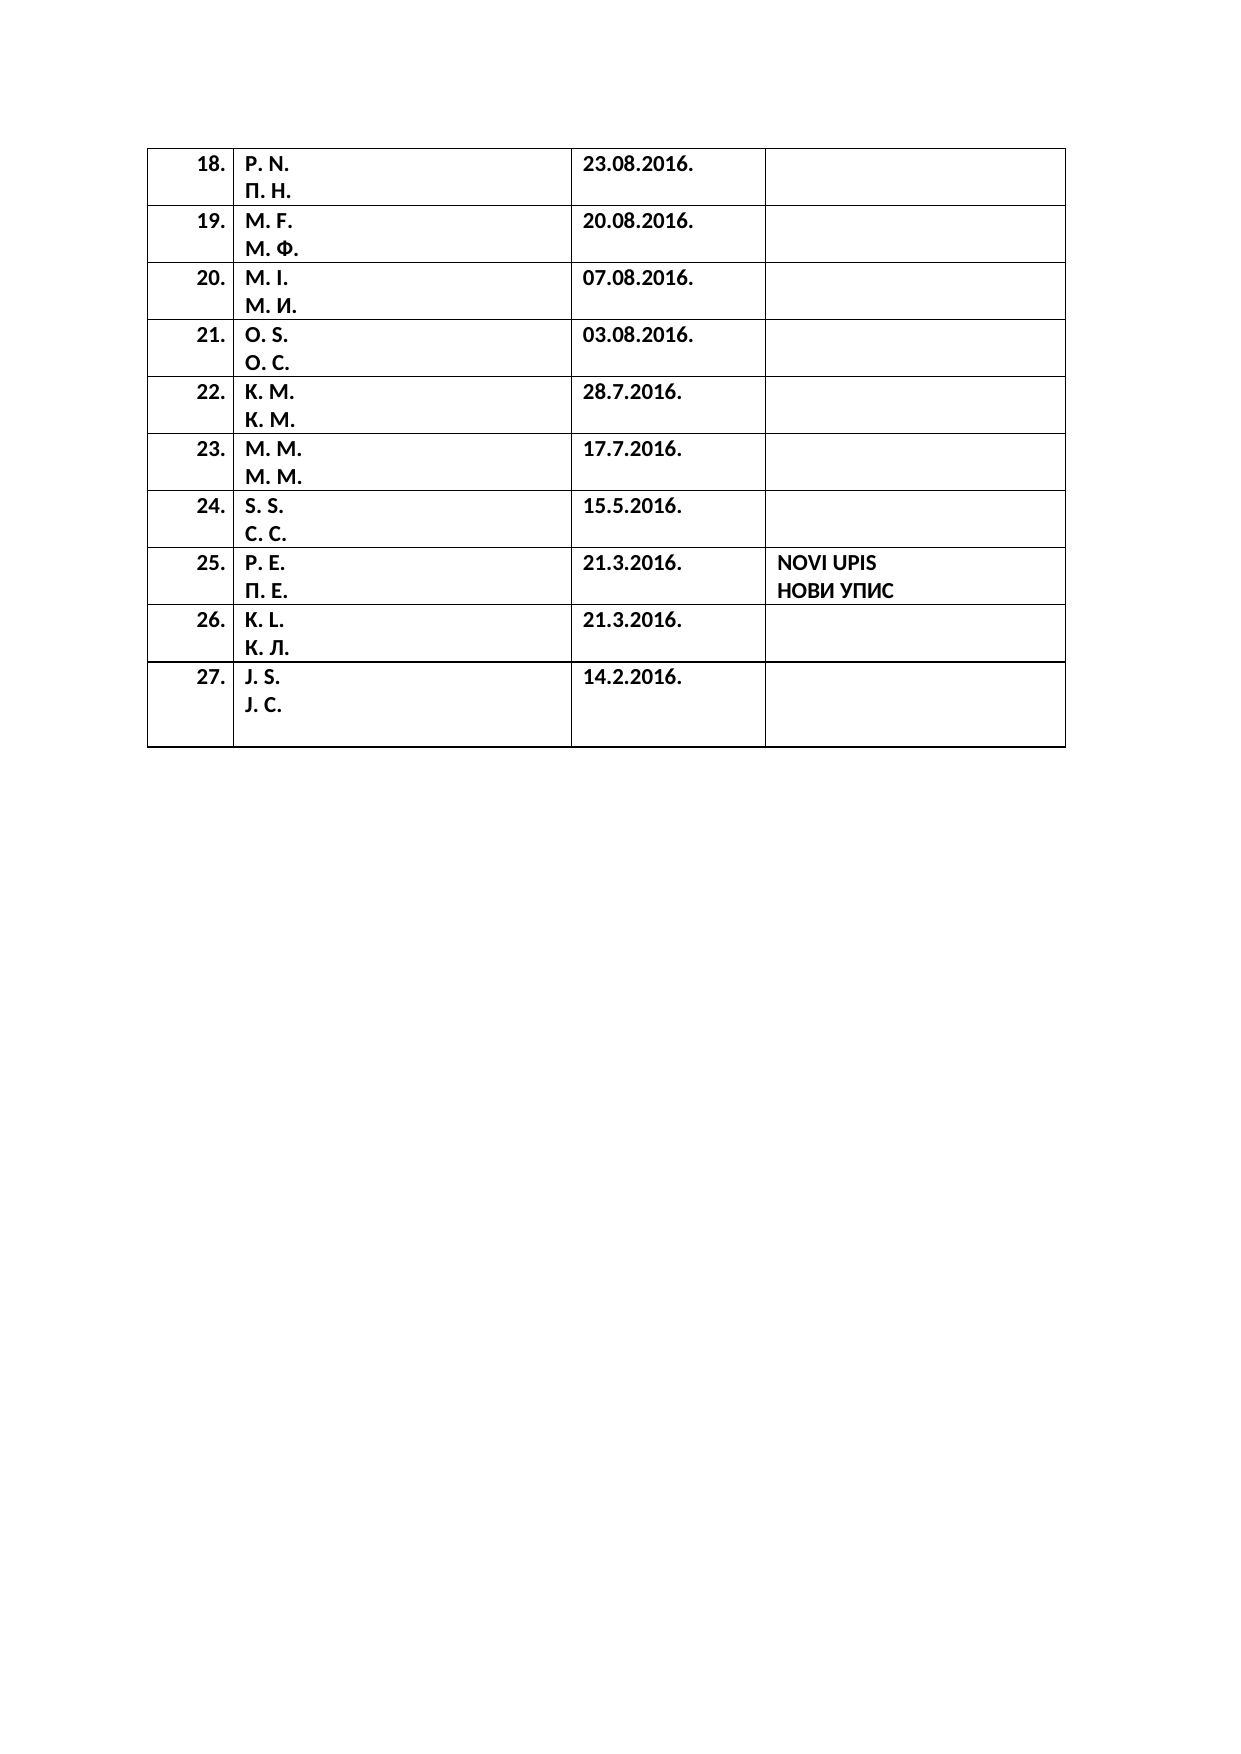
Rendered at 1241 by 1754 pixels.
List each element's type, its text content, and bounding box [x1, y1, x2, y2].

table_cell M. M. М. М. [234, 434, 571, 490]
table_cell [766, 491, 1065, 547]
table_cell M. I. М. И. [234, 263, 571, 319]
table_cell [766, 206, 1065, 262]
table_cell J. S. Ј. С. [234, 663, 571, 746]
table_cell [766, 263, 1065, 319]
table_cell [766, 605, 1065, 661]
table_cell P. N. П. Н. [234, 149, 571, 205]
table_cell [766, 434, 1065, 490]
table_cell [148, 548, 233, 604]
table_cell 03.08.2016. [572, 320, 765, 376]
table_cell [148, 263, 233, 319]
table_cell [148, 149, 233, 205]
table_cell K. L. К. Л. [234, 605, 571, 661]
table_cell [148, 377, 233, 433]
table_cell [766, 377, 1065, 433]
table_cell 20.08.2016. [572, 206, 765, 262]
table_cell 15.5.2016. [572, 491, 765, 547]
table_cell K. M. К. М. [234, 377, 571, 433]
table_cell 28.7.2016. [572, 377, 765, 433]
table_cell [148, 605, 233, 661]
table_cell O. S. О. С. [234, 320, 571, 376]
table_cell 14.2.2016. [572, 663, 765, 746]
table_cell P. E. П. Е. [234, 548, 571, 604]
table_cell NOVI UPIS НОВИ УПИС [766, 548, 1065, 604]
table_cell [148, 320, 233, 376]
table_cell [766, 320, 1065, 376]
table_cell S. S. С. С. [234, 491, 571, 547]
table_cell 21.3.2016. [572, 548, 765, 604]
table_cell [766, 149, 1065, 205]
table_cell 23.08.2016. [572, 149, 765, 205]
table_cell [148, 434, 233, 490]
table_cell [148, 491, 233, 547]
table_cell [148, 206, 233, 262]
table_cell 17.7.2016. [572, 434, 765, 490]
table_cell [766, 663, 1065, 746]
table_cell [148, 663, 233, 746]
table_cell M. F. М. Ф. [234, 206, 571, 262]
table_cell 21.3.2016. [572, 605, 765, 661]
table_cell 07.08.2016. [572, 263, 765, 319]
